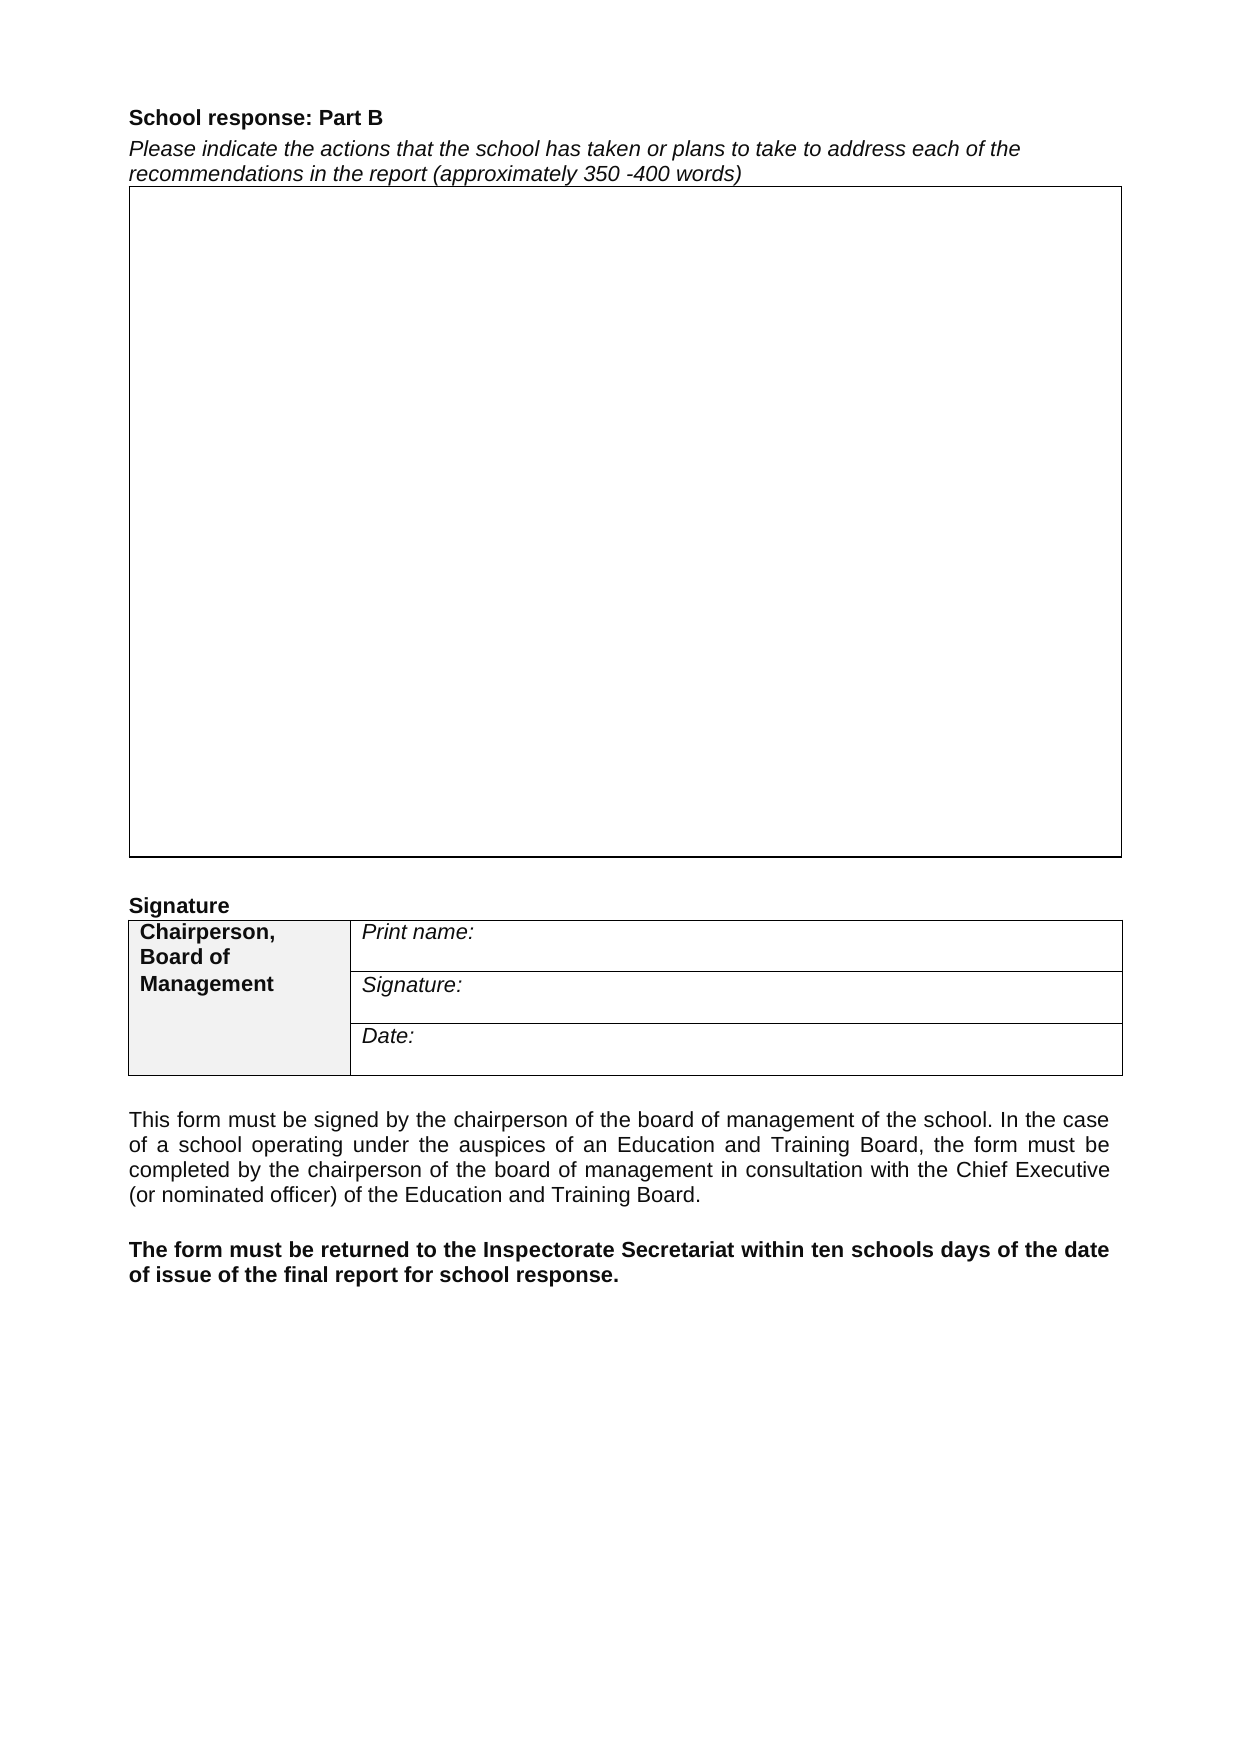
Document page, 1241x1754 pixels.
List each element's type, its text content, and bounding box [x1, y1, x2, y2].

text The form must be returned to the Inspectorate Secretariat within ten schools days of the date of issue of the final report for school response. [128, 1237, 1110, 1287]
table_header Chairperson, Board of Management [129, 921, 350, 1075]
text This form must be signed by the chairperson of the board of management of the school. In the case of a school operating under the auspices of an Education and Training Board, the form must be completed by the chairperson of the board of management in consultation with the Chief Executive (or nominated officer) of the Education and Training Board. [128, 1107, 1110, 1207]
text Signature [128, 889, 1110, 919]
table_cell Signature: [351, 972, 1122, 1023]
table_cell Date: [351, 1024, 1122, 1075]
text School response: Part B [128, 104, 1110, 130]
table_header Print name: [351, 921, 1122, 971]
table_header [130, 187, 1121, 856]
text Please indicate the actions that the school has taken or plans to take to address each of the recommendations in the report (approximately 350 -400 words) [128, 135, 1110, 186]
